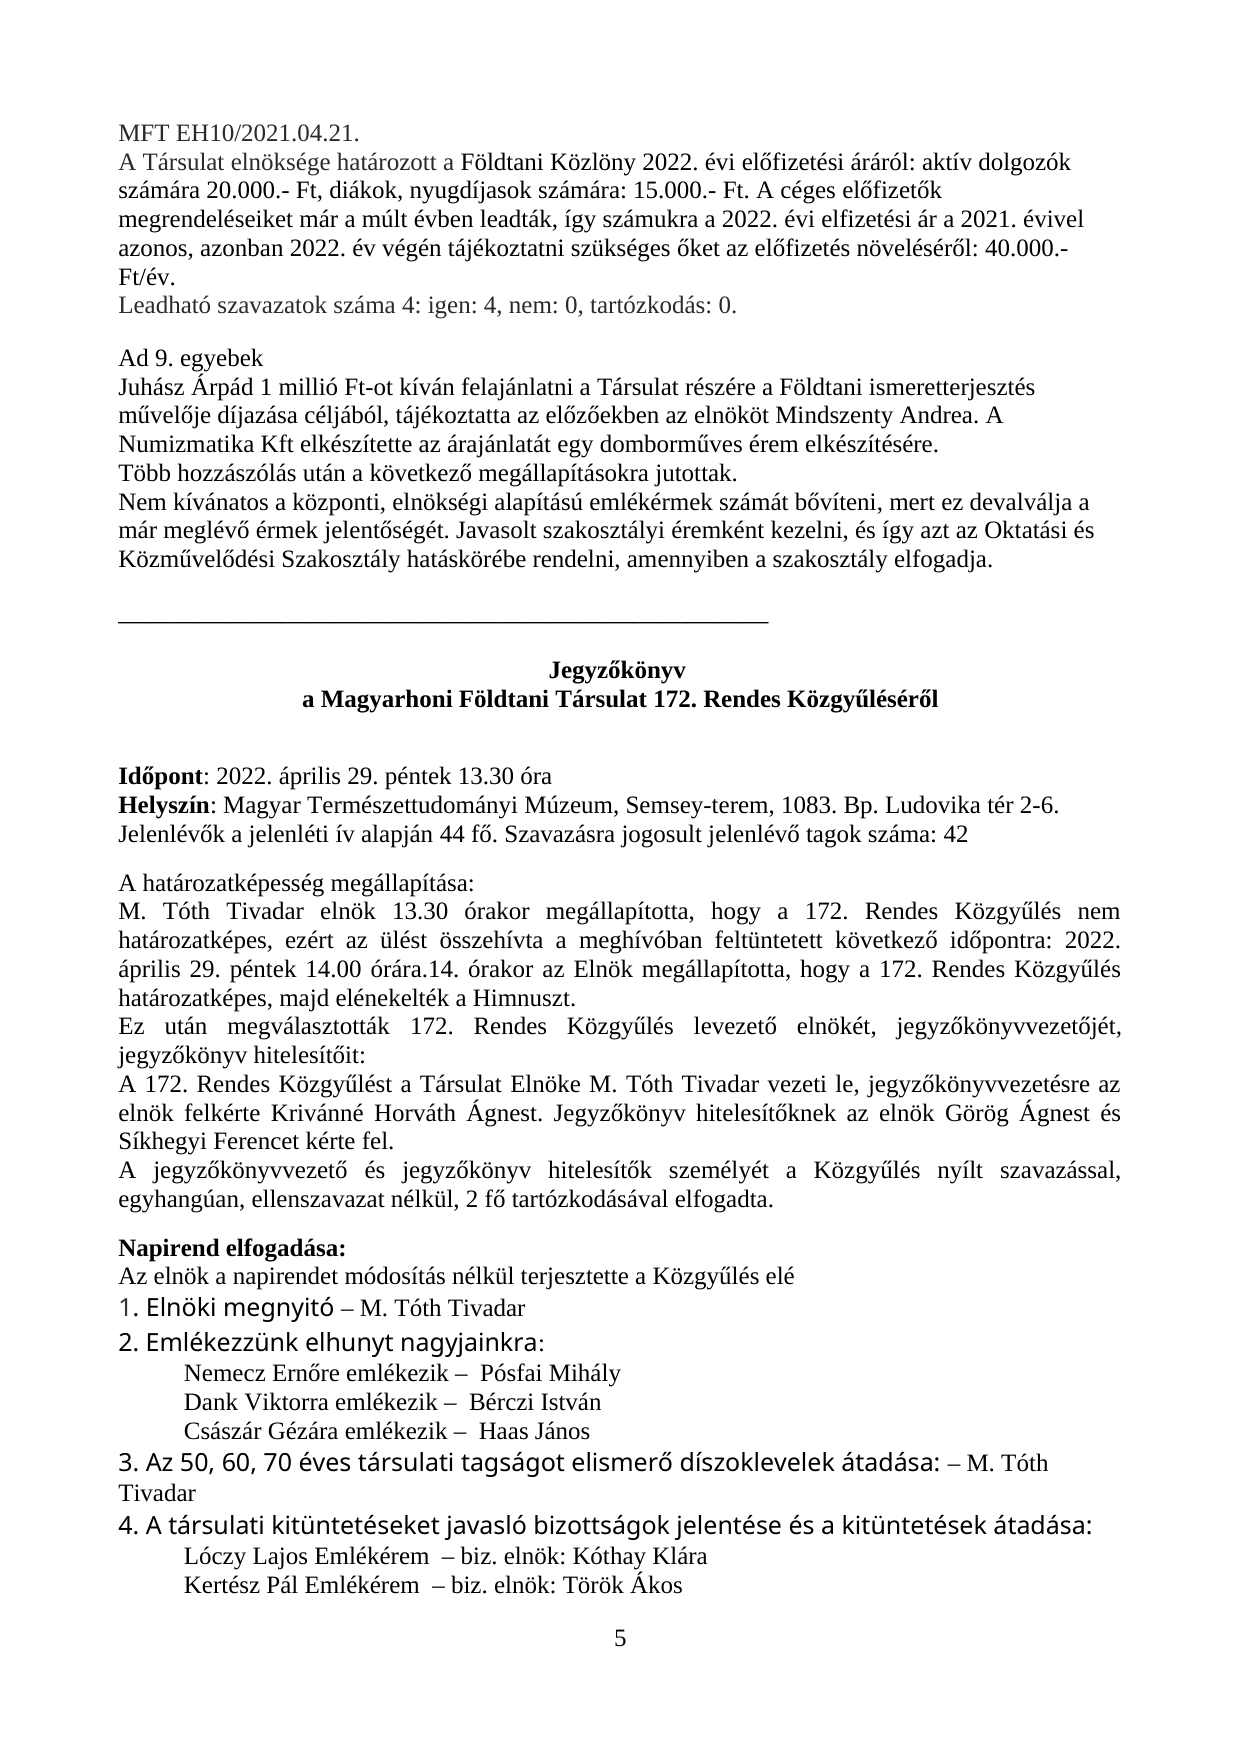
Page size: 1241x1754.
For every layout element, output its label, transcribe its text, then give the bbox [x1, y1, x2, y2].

text Napirend elfogadása: [118, 1233, 1122, 1261]
text 4. A társulati kitüntetéseket javasló bizottságok jelentése és a kitüntetések átadása: [118, 1507, 1122, 1541]
text 2. Emlékezzünk elhunyt nagyjainkra: [118, 1324, 1122, 1358]
text Jegyzőkönyv a Magyarhoni Földtani Társulat 172. Rendes Közgyűléséről [118, 655, 1122, 713]
text A jegyzőkönyvvezető és jegyzőkönyv hitelesítők személyét a Közgyűlés nyílt szavazással, egyhangúan, ellenszavazat nélkül, 2 fő tartózkodásával elfogadta. [118, 1155, 1122, 1213]
text Több hozzászólás után a következő megállapításokra jutottak. [118, 458, 1122, 487]
text ———————————————————————— [118, 604, 1122, 635]
text MFT EH10/2021.04.21. A Társulat elnöksége határozott a Földtani Közlöny 2022. évi előfizetési áráról: aktív dolgozók számára 20.000.- Ft, diákok, nyugdíjasok számára: 15.000.- Ft. A céges előfizetők megrendeléseiket már a múlt évben leadták, így számukra a 2022. évi elfizetési ár a 2021. évivel azonos, azonban 2022. év végén tájékoztatni szükséges őket az előfizetés növeléséről: 40.000.- Ft/év. Leadható szavazatok száma 4: igen: 4, nem: 0, tartózkodás: 0. [118, 118, 1122, 319]
text Időpont: 2022. április 29. péntek 13.30 óra [118, 761, 1122, 790]
text A 172. Rendes Közgyűlést a Társulat Elnöke M. Tóth Tivadar vezeti le, jegyzőkönyvvezetésre az elnök felkérte Krivánné Horváth Ágnest. Jegyzőkönyv hitelesítőknek az elnök Görög Ágnest és Síkhegyi Ferencet kérte fel. [118, 1069, 1122, 1155]
text Ad 9. egyebek [118, 343, 1122, 372]
text Juhász Árpád 1 millió Ft-ot kíván felajánlatni a Társulat részére a Földtani ismeretterjesztés művelője díjazása céljából, tájékoztatta az előzőekben az elnököt Mindszenty Andrea. A Numizmatika Kft elkészítette az árajánlatát egy domborműves érem elkészítésére. [118, 372, 1122, 458]
text Jelenlévők a jelenléti ív alapján 44 fő. Szavazásra jogosult jelenlévő tagok száma: 42 [118, 819, 1122, 848]
text A határozatképesség megállapítása: [118, 868, 1122, 896]
text M. Tóth Tivadar elnök 13.30 órakor megállapította, hogy a 172. Rendes Közgyűlés nem határozatképes, ezért az ülést összehívta a meghívóban feltüntetett következő időpontra: 2022. április 29. péntek 14.00 órára.14. órakor az Elnök megállapította, hogy a 172. Rendes Közgyűlés határozatképes, majd elénekelték a Himnuszt. [118, 896, 1122, 1011]
text Ez után megválasztották 172. Rendes Közgyűlés levezető elnökét, jegyzőkönyvvezetőjét, jegyzőkönyv hitelesítőit: [118, 1011, 1122, 1069]
text 3. Az 50, 60, 70 éves társulati tagságot elismerő díszoklevelek átadása: – M. Tóth Tivadar [118, 1444, 1122, 1507]
text Császár Gézára emlékezik – Haas János [184, 1416, 1122, 1444]
text Nem kívánatos a központi, elnökségi alapítású emlékérmek számát bővíteni, mert ez devalválja a már meglévő érmek jelentőségét. Javasolt szakosztályi éremként kezelni, és így azt az Oktatási és Közművelődési Szakosztály hatáskörébe rendelni, amennyiben a szakosztály elfogadja. [118, 487, 1122, 573]
text 1. Elnöki megnyitó – M. Tóth Tivadar [118, 1290, 1122, 1324]
text Nemecz Ernőre emlékezik – Pósfai Mihály [184, 1358, 1122, 1387]
text Lóczy Lajos Emlékérem – biz. elnök: Kóthay Klára [184, 1541, 1122, 1570]
text Helyszín: Magyar Természettudományi Múzeum, Semsey-terem, 1083. Bp. Ludovika tér 2-6. [118, 790, 1122, 819]
text Dank Viktorra emlékezik – Bérczi István [184, 1387, 1122, 1416]
text Kertész Pál Emlékérem – biz. elnök: Török Ákos [184, 1570, 1122, 1599]
text Az elnök a napirendet módosítás nélkül terjesztette a Közgyűlés elé [118, 1261, 1122, 1290]
